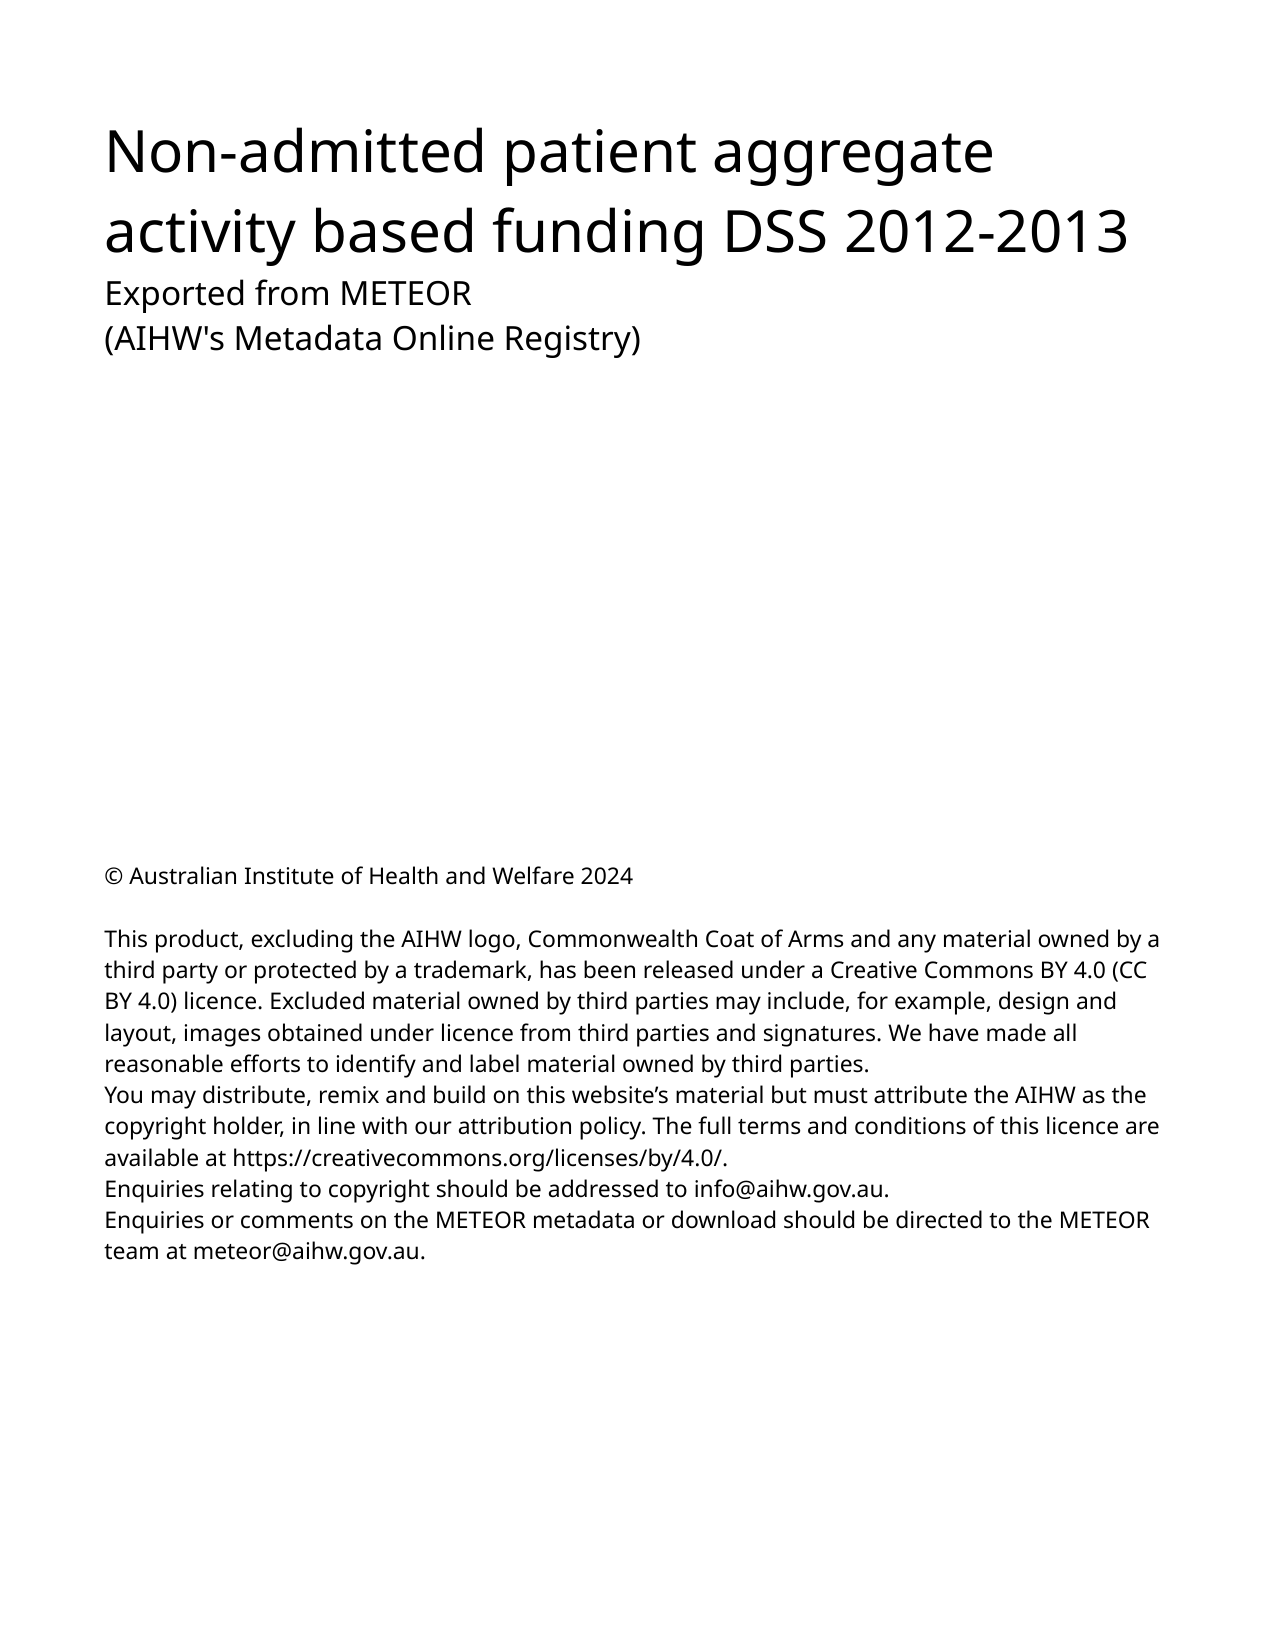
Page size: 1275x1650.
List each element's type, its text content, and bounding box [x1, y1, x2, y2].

text This product, excluding the AIHW logo, Commonwealth Coat of Arms and any material owned by a third party or protected by a trademark, has been released under a Creative Commons BY 4.0 (CC BY 4.0) licence. Excluded material owned by third parties may include, for example, design and layout, images obtained under licence from third parties and signatures. We have made all reasonable efforts to identify and label material owned by third parties. [104, 923, 1171, 1079]
text © Australian Institute of Health and Welfare 2024 [104, 860, 1171, 891]
text Enquiries or comments on the METEOR metadata or download should be directed to the METEOR team at meteor@aihw.gov.au. [104, 1204, 1171, 1266]
subtitle Exported from METEOR [104, 269, 1171, 315]
text Enquiries relating to copyright should be addressed to info@aihw.gov.au. [104, 1173, 1171, 1204]
title Non-admitted patient aggregate activity based funding DSS 2012-2013 [104, 110, 1171, 269]
text You may distribute, remix and build on this website’s material but must attribute the AIHW as the copyright holder, in line with our attribution policy. The full terms and conditions of this licence are available at https://creativecommons.org/licenses/by/4.0/. [104, 1079, 1171, 1173]
subtitle (AIHW's Metadata Online Registry) [104, 315, 1171, 360]
